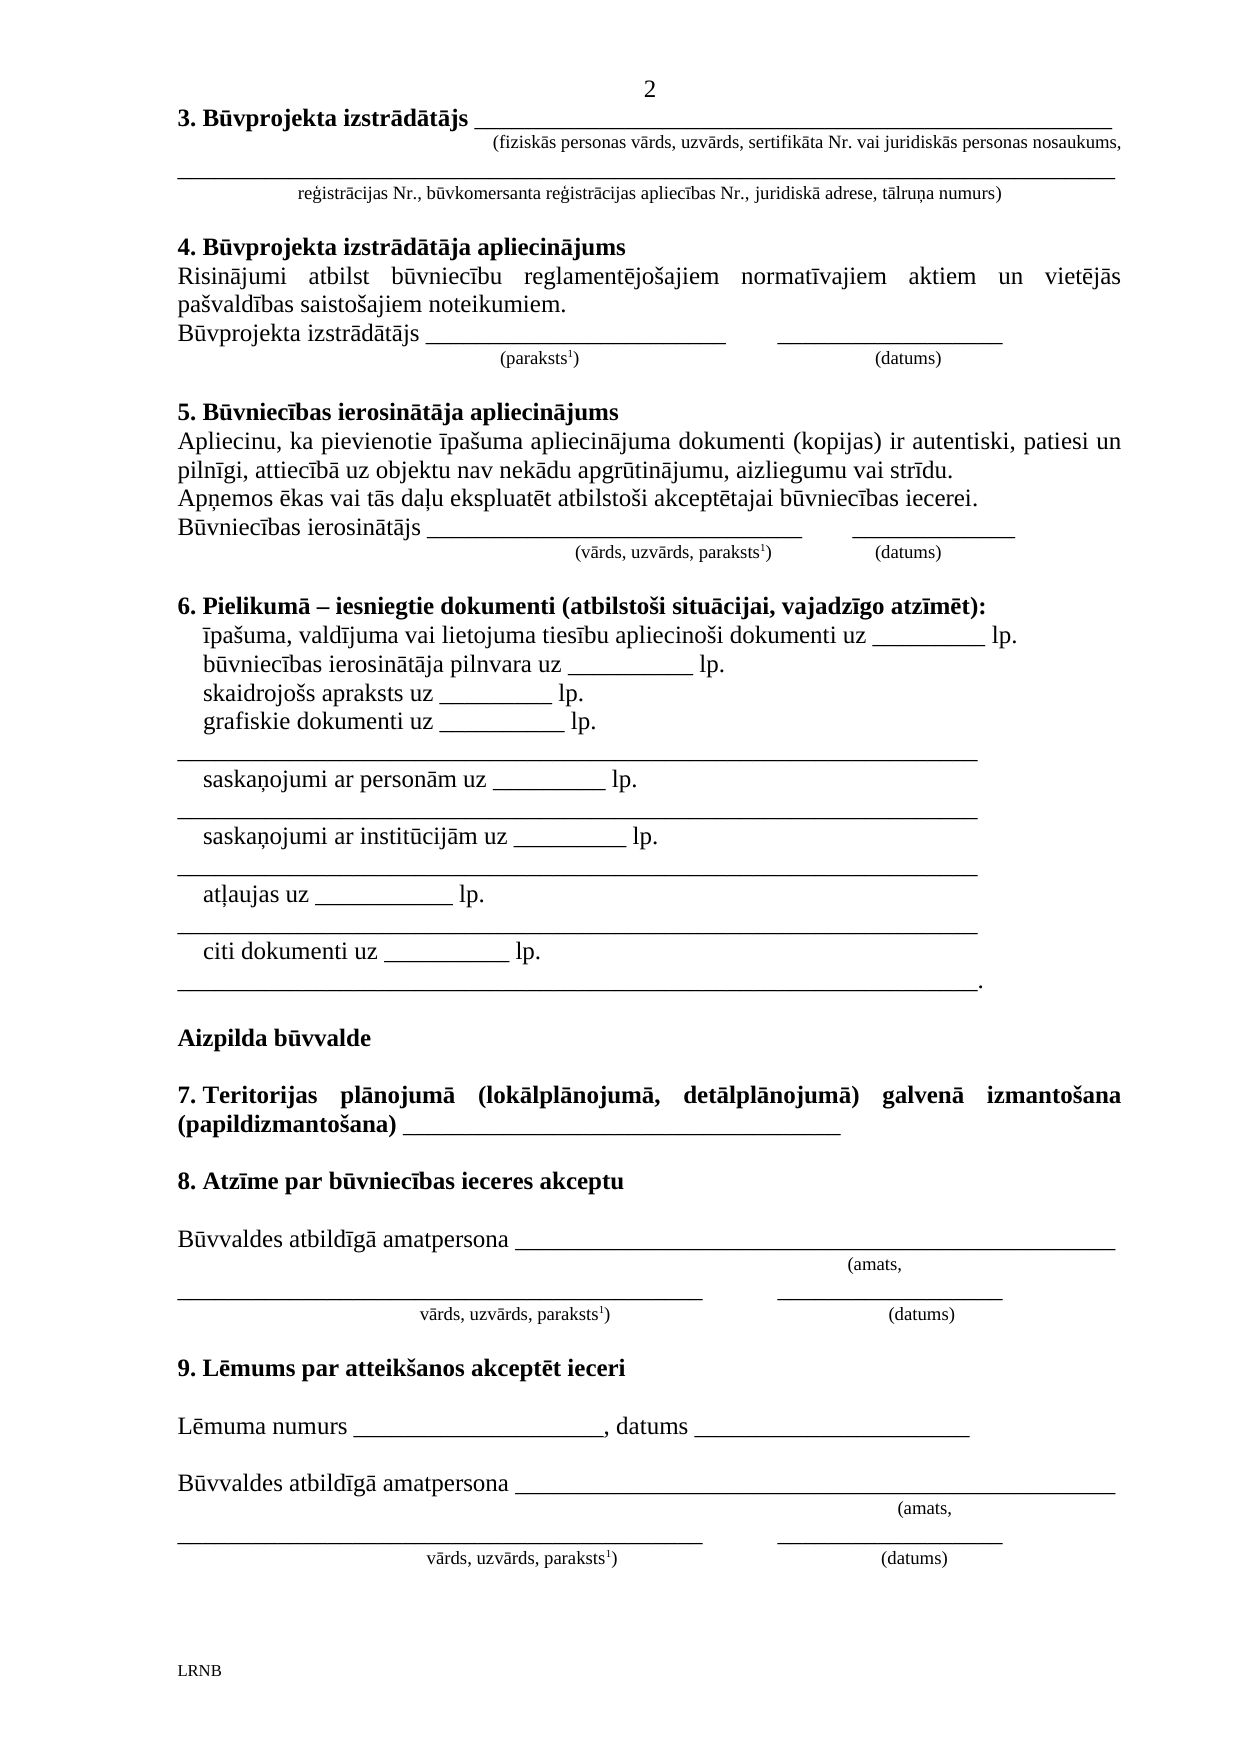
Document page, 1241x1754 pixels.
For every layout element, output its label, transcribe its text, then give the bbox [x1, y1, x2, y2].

text 5. Būvniecības ierosinātāja apliecinājums [177, 397, 1122, 426]
text (amats, [552, 1497, 1122, 1518]
text __________________________________________ __________________ [177, 1274, 1122, 1303]
text vārds, uzvārds, paraksts1) (datums) [177, 1303, 1122, 1324]
text Lēmuma numurs ____________________, datums ______________________ [177, 1411, 1122, 1439]
text ________________________________________________________________. [177, 965, 1122, 994]
text Risinājumi atbilst būvniecību reglamentējošajiem normatīvajiem aktiem un vietējās pašvaldības saistošajiem noteikumiem. [177, 261, 1122, 318]
text Apņemos ēkas vai tās daļu ekspluatēt atbilstoši akceptētajai būvniecības iecerei. [177, 483, 1122, 512]
text  atļaujas uz ___________ lp. [177, 879, 1122, 908]
text  skaidrojošs apraksts uz _________ lp. [177, 678, 1122, 706]
text vārds, uzvārds, paraksts1) (datums) [177, 1547, 1122, 1569]
text 8. Atzīme par būvniecības ieceres akceptu [177, 1166, 1122, 1195]
text  grafiskie dokumenti uz __________ lp. [177, 706, 1122, 735]
text reģistrācijas Nr., būvkomersanta reģistrācijas apliecības Nr., juridiskā adrese, tālruņa numurs) [177, 182, 1122, 203]
text (fiziskās personas vārds, uzvārds, sertifikāta Nr. vai juridiskās personas nosaukums, [177, 131, 1122, 153]
text ________________________________________________________________ [177, 735, 1122, 764]
text Apliecinu, ka pievienotie īpašuma apliecinājuma dokumenti (kopijas) ir autentiski, patiesi un pilnīgi, attiecībā uz objektu nav nekādu apgrūtinājumu, aizliegumu vai strīdu. [177, 426, 1122, 483]
text 3. Būvprojekta izstrādātājs ___________________________________________________ [177, 103, 1122, 131]
list 7. Teritorijas plānojumā (lokālplānojumā, detālplānojumā) galvenā izmantošana (papildizmantošana) ___________________________________ [177, 1080, 1122, 1138]
text ________________________________________________________________ [177, 850, 1122, 879]
text ________________________________________________________________ [177, 793, 1122, 821]
text Būvvaldes atbildīgā amatpersona ________________________________________________ [177, 1468, 1122, 1497]
text  citi dokumenti uz __________ lp. [177, 936, 1122, 965]
text 4. Būvprojekta izstrādātāja apliecinājums [177, 232, 1122, 261]
text (paraksts1) (datums) [252, 347, 1122, 368]
text (amats, [552, 1253, 1122, 1274]
text Aizpilda būvvalde [177, 1023, 1122, 1051]
text  saskaņojumi ar personām uz _________ lp. [177, 764, 1122, 793]
text Būvvaldes atbildīgā amatpersona ________________________________________________ [177, 1224, 1122, 1253]
text Būvniecības ierosinātājs ______________________________ _____________ [177, 512, 1122, 541]
text  būvniecības ierosinātāja pilnvara uz __________ lp. [177, 649, 1122, 678]
text __________________________________________ __________________ [177, 1518, 1122, 1547]
text  saskaņojumi ar institūcijām uz _________ lp. [177, 821, 1122, 850]
text  īpašuma, valdījuma vai lietojuma tiesību apliecinoši dokumenti uz _________ lp. [177, 620, 1122, 649]
text ________________________________________________________________ [177, 908, 1122, 936]
text 6. Pielikumā – iesniegtie dokumenti (atbilstoši situācijai, vajadzīgo atzīmēt): [177, 591, 1122, 620]
text (vārds, uzvārds, paraksts1) (datums) [327, 541, 1122, 563]
text 9. Lēmums par atteikšanos akceptēt ieceri [177, 1353, 1122, 1382]
text Būvprojekta izstrādātājs ________________________ __________________ [177, 318, 1122, 347]
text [177, 153, 1122, 182]
